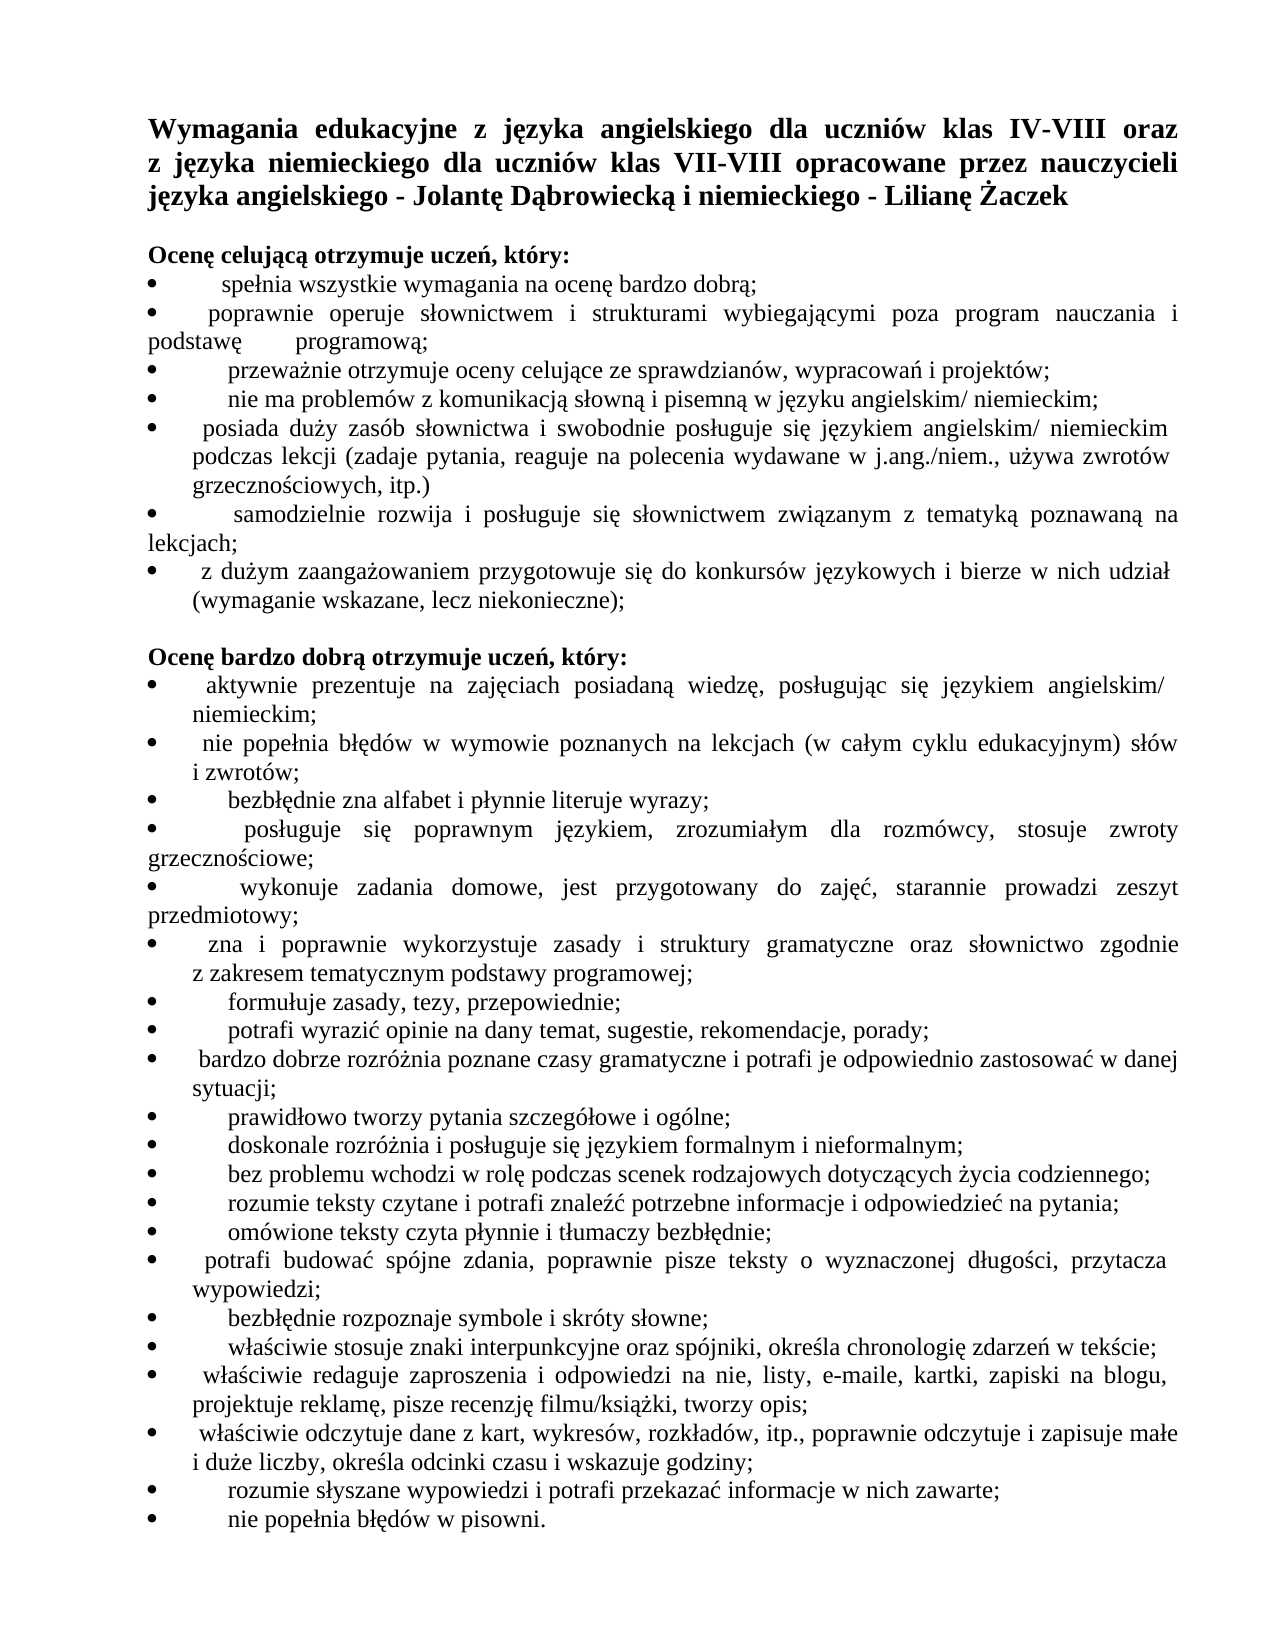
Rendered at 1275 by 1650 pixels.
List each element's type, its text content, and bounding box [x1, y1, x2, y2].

text Ocenę celującą otrzymuje uczeń, który: [148, 240, 1179, 269]
list prawidłowo tworzy pytania szczegółowe i ogólne; [148, 1102, 1179, 1131]
list wykonuje zadania domowe, jest przygotowany do zajęć, starannie prowadzi zeszyt przedmiotowy; [148, 872, 1179, 929]
list bezbłędnie rozpoznaje symbole i skróty słowne; [148, 1303, 1179, 1332]
list poprawnie operuje słownictwem i strukturami wybiegającymi poza program nauczania i podstawę programową; [148, 298, 1179, 355]
text Ocenę bardzo dobrą otrzymuje uczeń, który: [148, 642, 1179, 671]
list potrafi budować spójne zdania, poprawnie pisze teksty o wyznaczonej długości, przytacza wypowiedzi; [148, 1246, 1179, 1303]
list właściwie odczytuje dane z kart, wykresów, rozkładów, itp., poprawnie odczytuje i zapisuje małe i duże liczby, określa odcinki czasu i wskazuje godziny; [148, 1418, 1179, 1476]
list nie ma problemów z komunikacją słowną i pisemną w języku angielskim/ niemieckim; [148, 384, 1179, 413]
list posiada duży zasób słownictwa i swobodnie posługuje się językiem angielskim/ niemieckim podczas lekcji (zadaje pytania, reaguje na polecenia wydawane w j.ang./niem., używa zwrotów grzecznościowych, itp.) [148, 413, 1179, 499]
list rozumie teksty czytane i potrafi znaleźć potrzebne informacje i odpowiedzieć na pytania; [148, 1188, 1179, 1217]
list przeważnie otrzymuje oceny celujące ze sprawdzianów, wypracowań i projektów; [148, 355, 1179, 384]
list spełnia wszystkie wymagania na ocenę bardzo dobrą; [148, 269, 1179, 298]
list doskonale rozróżnia i posługuje się językiem formalnym i nieformalnym; [148, 1131, 1179, 1159]
list właściwie stosuje znaki interpunkcyjne oraz spójniki, określa chronologię zdarzeń w tekście; [148, 1332, 1179, 1361]
list nie popełnia błędów w pisowni. [148, 1504, 1179, 1533]
list omówione teksty czyta płynnie i tłumaczy bezbłędnie; [148, 1217, 1179, 1246]
list formułuje zasady, tezy, przepowiednie; [148, 987, 1179, 1016]
list rozumie słyszane wypowiedzi i potrafi przekazać informacje w nich zawarte; [148, 1476, 1179, 1504]
list bardzo dobrze rozróżnia poznane czasy gramatyczne i potrafi je odpowiednio zastosować w danej sytuacji; [148, 1044, 1179, 1102]
list zna i poprawnie wykorzystuje zasady i struktury gramatyczne oraz słownictwo zgodnie z zakresem tematycznym podstawy programowej; [148, 929, 1179, 987]
list bez problemu wchodzi w rolę podczas scenek rodzajowych dotyczących życia codziennego; [148, 1159, 1179, 1188]
text Wymagania edukacyjne z języka angielskiego dla uczniów klas IV-VIII oraz z języka niemieckiego dla uczniów klas VII-VIII opracowane przez nauczycieli języka angielskiego - Jolantę Dąbrowiecką i niemieckiego - Lilianę Żaczek [148, 111, 1179, 212]
list samodzielnie rozwija i posługuje się słownictwem związanym z tematyką poznawaną na lekcjach; [148, 499, 1179, 556]
list posługuje się poprawnym językiem, zrozumiałym dla rozmówcy, stosuje zwroty grzecznościowe; [148, 814, 1179, 872]
list właściwie redaguje zaproszenia i odpowiedzi na nie, listy, e-maile, kartki, zapiski na blogu, projektuje reklamę, pisze recenzję filmu/książki, tworzy opis; [148, 1361, 1179, 1418]
list z dużym zaangażowaniem przygotowuje się do konkursów językowych i bierze w nich udział (wymaganie wskazane, lecz niekonieczne); [148, 556, 1179, 614]
list nie popełnia błędów w wymowie poznanych na lekcjach (w całym cyklu edukacyjnym) słów i zwrotów; [148, 728, 1179, 786]
list aktywnie prezentuje na zajęciach posiadaną wiedzę, posługując się językiem angielskim/ niemieckim; [148, 671, 1179, 728]
list potrafi wyrazić opinie na dany temat, sugestie, rekomendacje, porady; [148, 1016, 1179, 1044]
list bezbłędnie zna alfabet i płynnie literuje wyrazy; [148, 786, 1179, 814]
